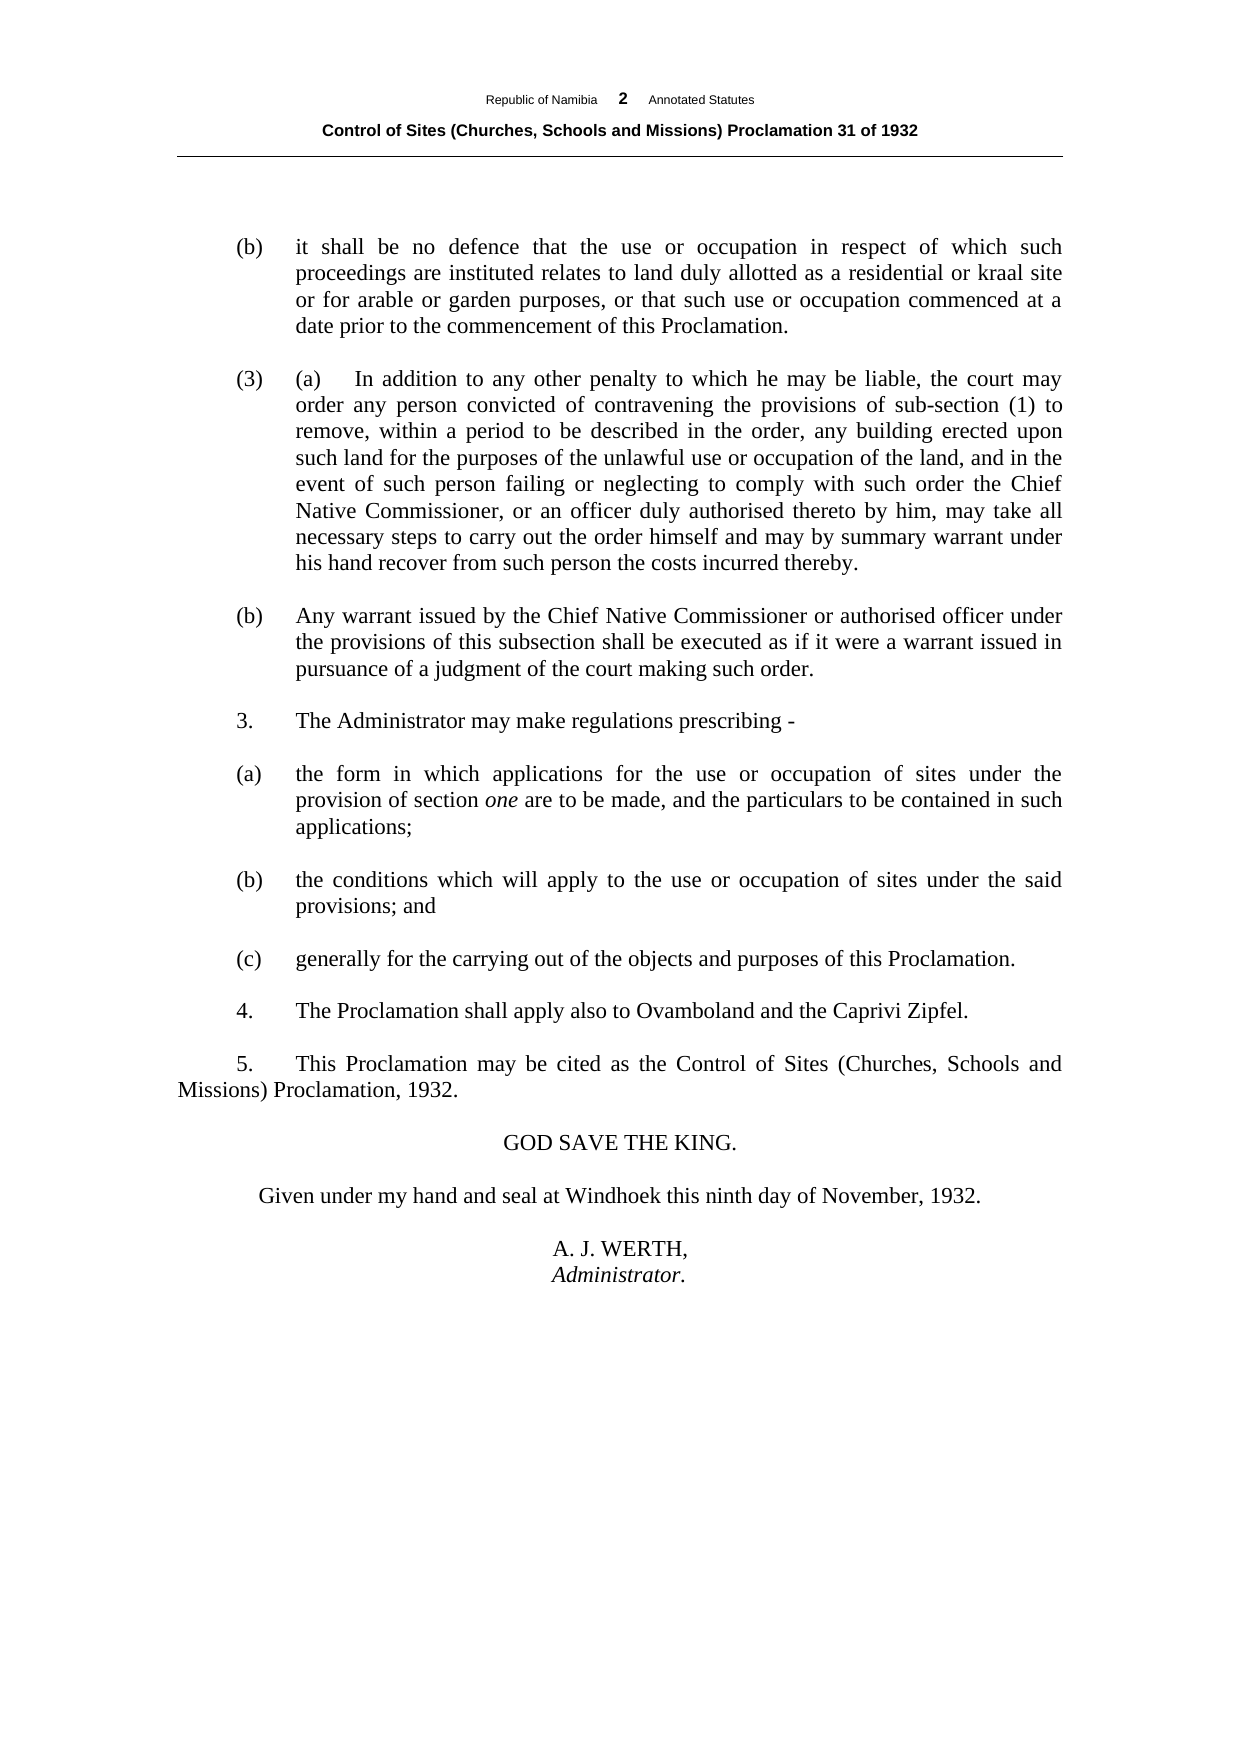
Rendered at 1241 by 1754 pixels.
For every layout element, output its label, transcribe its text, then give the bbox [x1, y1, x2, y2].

text 4. The Proclamation shall apply also to Ovamboland and the Caprivi Zipfel. [177, 997, 1064, 1024]
text Given under my hand and seal at Windhoek this ninth day of November, 1932. [177, 1182, 1063, 1208]
text 5. This Proclamation may be cited as the Control of Sites (Churches, Schools and Missions) Proclamation, 1932. [177, 1050, 1064, 1103]
text 3. The Administrator may make regulations prescribing - [177, 707, 1064, 734]
text (3) (a) In addition to any other penalty to which he may be liable, the court may order any person convicted of contravening the provisions of sub-section (1) to remove, within a period to be described in the order, any building erected upon such land for the purposes of the unlawful use or occupation of the land, and in the event of such person failing or neglecting to comply with such order the Chief Native Commissioner, or an officer duly authorised thereto by him, may take all necessary steps to carry out the order himself and may by summary warrant under his hand recover from such person the costs incurred thereby. [236, 365, 1064, 576]
text (a) the form in which applications for the use or occupation of sites under the provision of section one are to be made, and the particulars to be contained in such applications; [236, 760, 1064, 839]
text GOD SAVE THE KING. [177, 1129, 1063, 1156]
text (b) it shall be no defence that the use or occupation in respect of which such proceedings are instituted relates to land duly allotted as a residential or kraal site or for arable or garden purposes, or that such use or occupation commenced at a date prior to the commencement of this Proclamation. [236, 233, 1064, 338]
text (c) generally for the carrying out of the objects and purposes of this Proclamation. [236, 945, 1064, 971]
text (b) Any warrant issued by the Chief Native Commissioner or authorised officer under the provisions of this subsection shall be executed as if it were a warrant issued in pursuance of a judgment of the court making such order. [236, 602, 1064, 681]
text (b) the conditions which will apply to the use or occupation of sites under the said provisions; and [236, 866, 1064, 918]
text A. J. WERTH, [177, 1234, 1063, 1261]
text Administrator. [177, 1261, 1063, 1287]
